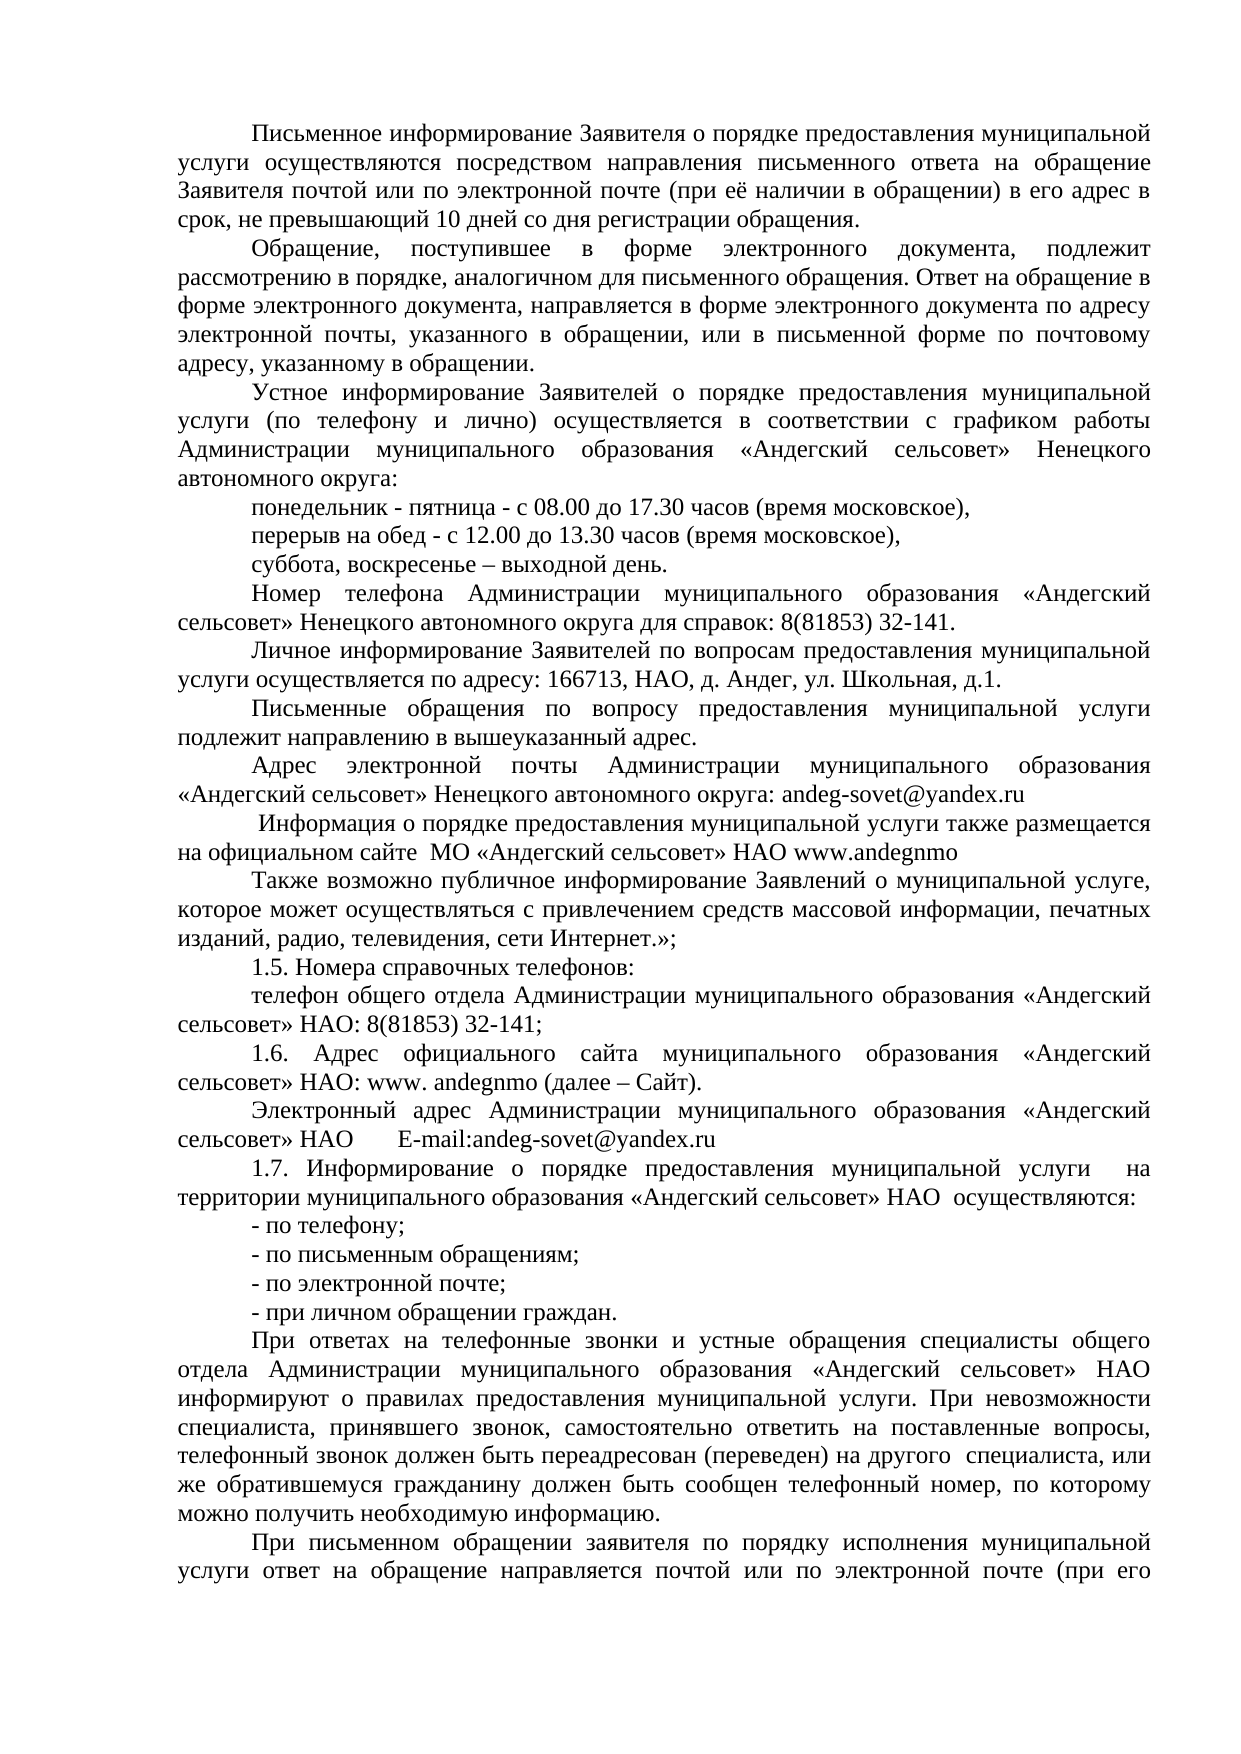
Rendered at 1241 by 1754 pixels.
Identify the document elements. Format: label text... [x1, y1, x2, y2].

text Также возможно публичное информирование Заявлений о муниципальной услуге, которое может осуществляться с привлечением средств массовой информации, печатных изданий, радио, телевидения, сети Интернет.»; [177, 866, 1152, 952]
text Электронный адрес Администрации муниципального образования «Андегский сельсовет» НАО Е-mail:andeg-sovet@yandex.ru [177, 1096, 1152, 1153]
text Личное информирование Заявителей по вопросам предоставления муниципальной услуги осуществляется по адресу: 166713, НАО, д. Андег, ул. Школьная, д.1. [177, 636, 1152, 693]
text Устное информирование Заявителей о порядке предоставления муниципальной услуги (по телефону и лично) осуществляется в соответствии с графиком работы Администрации муниципального образования «Андегский сельсовет» Ненецкого автономного округа: [177, 377, 1152, 492]
text - по телефону; [177, 1211, 1152, 1239]
text Адрес электронной почты Администрации муниципального образования «Андегский сельсовет» Ненецкого автономного округа: andeg-sovet@yandex.ru [177, 751, 1152, 808]
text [177, 1527, 1152, 1584]
text телефон общего отдела Администрации муниципального образования «Андегский сельсовет» НАО: 8(81853) 32-141; [177, 981, 1152, 1038]
text При ответах на телефонные звонки и устные обращения специалисты общего отдела Администрации муниципального образования «Андегский сельсовет» НАО информируют о правилах предоставления муниципальной услуги. При невозможности специалиста, принявшего звонок, самостоятельно ответить на поставленные вопросы, телефонный звонок должен быть переадресован (переведен) на другого специалиста, или же обратившемуся гражданину должен быть сообщен телефонный номер, по которому можно получить необходимую информацию. [177, 1326, 1152, 1527]
text - по электронной почте; [177, 1268, 1152, 1297]
text перерыв на обед - с до часов (время московское), [177, 521, 1152, 549]
text 1.7. Информирование о порядке предоставления муниципальной услуги на территории муниципального образования «Андегский сельсовет» НАО осуществляются: [177, 1153, 1152, 1211]
text суббота, воскресенье – выходной день. [177, 549, 1152, 578]
text Обращение, поступившее в форме электронного документа, подлежит рассмотрению в порядке, аналогичном для письменного обращения. Ответ на обращение в форме электронного документа, направляется в форме электронного документа по адресу электронной почты, указанного в обращении, или в письменной форме по почтовому адресу, указанному в обращении. [177, 233, 1152, 377]
text 1.6. Адрес официального сайта муниципального образования «Андегский сельсовет» НАО: www. andegnmo (далее – Сайт). [177, 1038, 1152, 1096]
text - при личном обращении граждан. [177, 1297, 1152, 1326]
text - по письменным обращениям; [177, 1239, 1152, 1268]
text 1.5. Номера справочных телефонов: [177, 952, 1152, 981]
text Письменное информирование Заявителя о порядке предоставления муниципальной услуги осуществляются посредством направления письменного ответа на обращение Заявителя почтой или по электронной почте (при её наличии в обращении) в его адрес в срок, не превышающий 10 дней со дня регистрации обращения. [177, 118, 1152, 233]
text Информация о порядке предоставления муниципальной услуги также размещается на официальном сайте МО «Андегский сельсовет» НАО www.andegnmo [177, 808, 1152, 866]
text Номер телефона Администрации муниципального образования «Андегский сельсовет» Ненецкого автономного округа для справок: 8(81853) 32-141. [177, 578, 1152, 636]
text понедельник - пятница - с до часов (время московское), [177, 492, 1152, 521]
text Письменные обращения по вопросу предоставления муниципальной услуги подлежит направлению в вышеуказанный адрес. [177, 693, 1152, 751]
